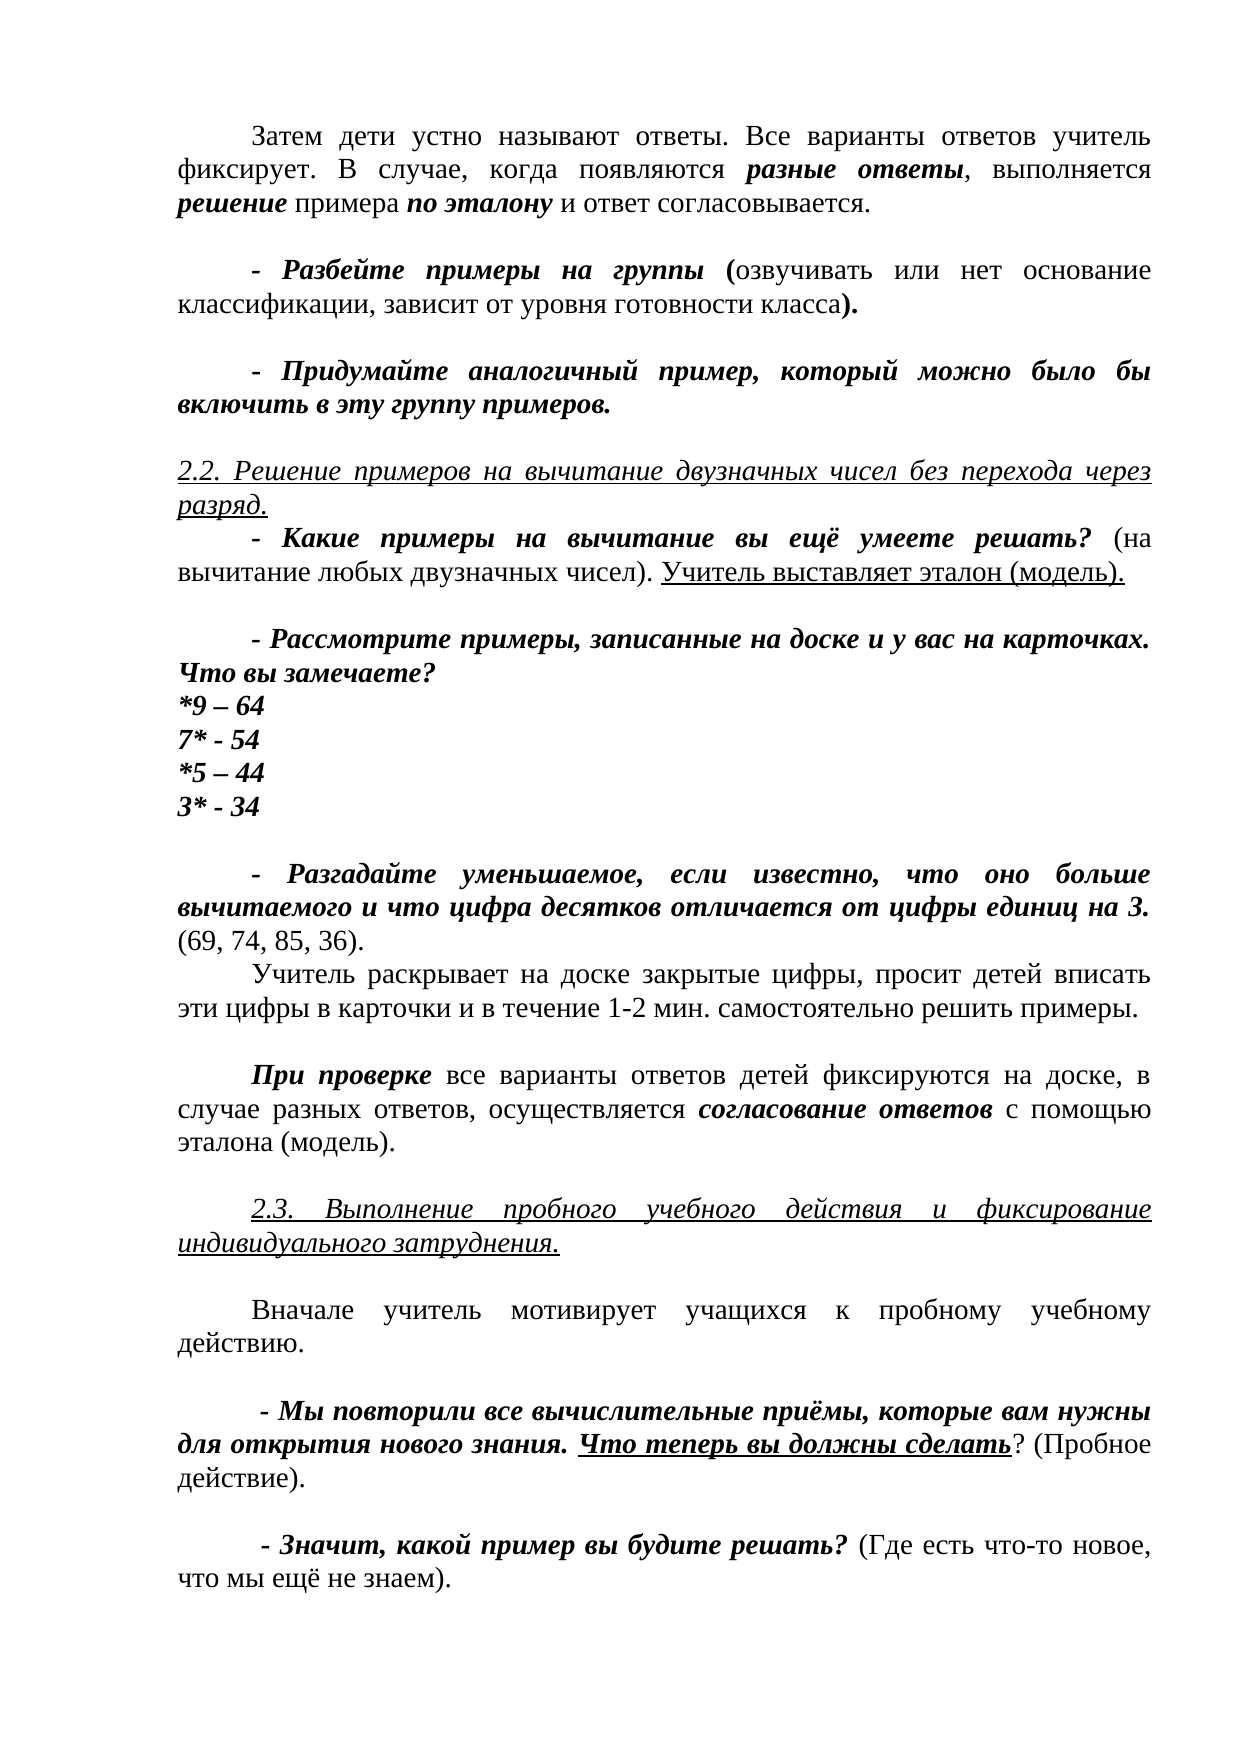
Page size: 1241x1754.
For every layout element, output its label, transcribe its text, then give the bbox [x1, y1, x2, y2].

list - Разгадайте уменьшаемое, если известно, что оно больше вычитаемого и что цифра десятков отличается от цифры единиц на 3. (69, 74, 85, 36). [177, 856, 1152, 957]
list 2.2. Решение примеров на вычитание двузначных чисел без перехода через разряд. [177, 453, 1152, 483]
list - Какие примеры на вычитание вы ещё умеете решать? (на вычитание любых двузначных чисел). Учитель выставляет эталон (модель). [177, 521, 1152, 588]
list Затем дети устно называют ответы. Все варианты ответов учитель фиксирует. В случае, когда появляются разные ответы, выполняется решение примера по эталону и ответ согласовывается. [177, 118, 1152, 219]
list Вначале учитель мотивирует учащихся к пробному учебному действию. [177, 1292, 1152, 1359]
list 2.2. Решение примеров на вычитание двузначных чисел без перехода через разряд. [177, 484, 1152, 521]
list Учитель раскрывает на доске закрытые цифры, просит детей вписать эти цифры в карточки и в течение 1-2 мин. самостоятельно решить примеры. [177, 957, 1152, 1024]
list - Придумайте аналогичный пример, который можно было бы включить в эту группу примеров. [177, 353, 1152, 420]
list 3* - 34 [177, 789, 1152, 822]
list - Значит, какой пример вы будите решать? (Где есть что-то новое, что мы ещё не знаем). [177, 1527, 1152, 1594]
list 7* - 54 [177, 722, 1152, 755]
list При проверке все варианты ответов детей фиксируются на доске, в случае разных ответов, осуществляется согласование ответов с помощью эталона (модель). [177, 1057, 1152, 1158]
list 2.3. Выполнение пробного учебного действия и фиксирование индивидуального затруднения. [177, 1191, 1152, 1258]
list - Разбейте примеры на группы (озвучивать или нет основание классификации, зависит от уровня готовности класса). [177, 252, 1152, 319]
list - Рассмотрите примеры, записанные на доске и у вас на карточках. Что вы замечаете? [177, 621, 1152, 688]
list *9 – 64 [177, 688, 1152, 722]
list *5 – 44 [177, 755, 1152, 789]
list - Мы повторили все вычислительные приёмы, которые вам нужны для открытия нового знания. Что теперь вы должны сделать? (Пробное действие). [177, 1393, 1152, 1493]
